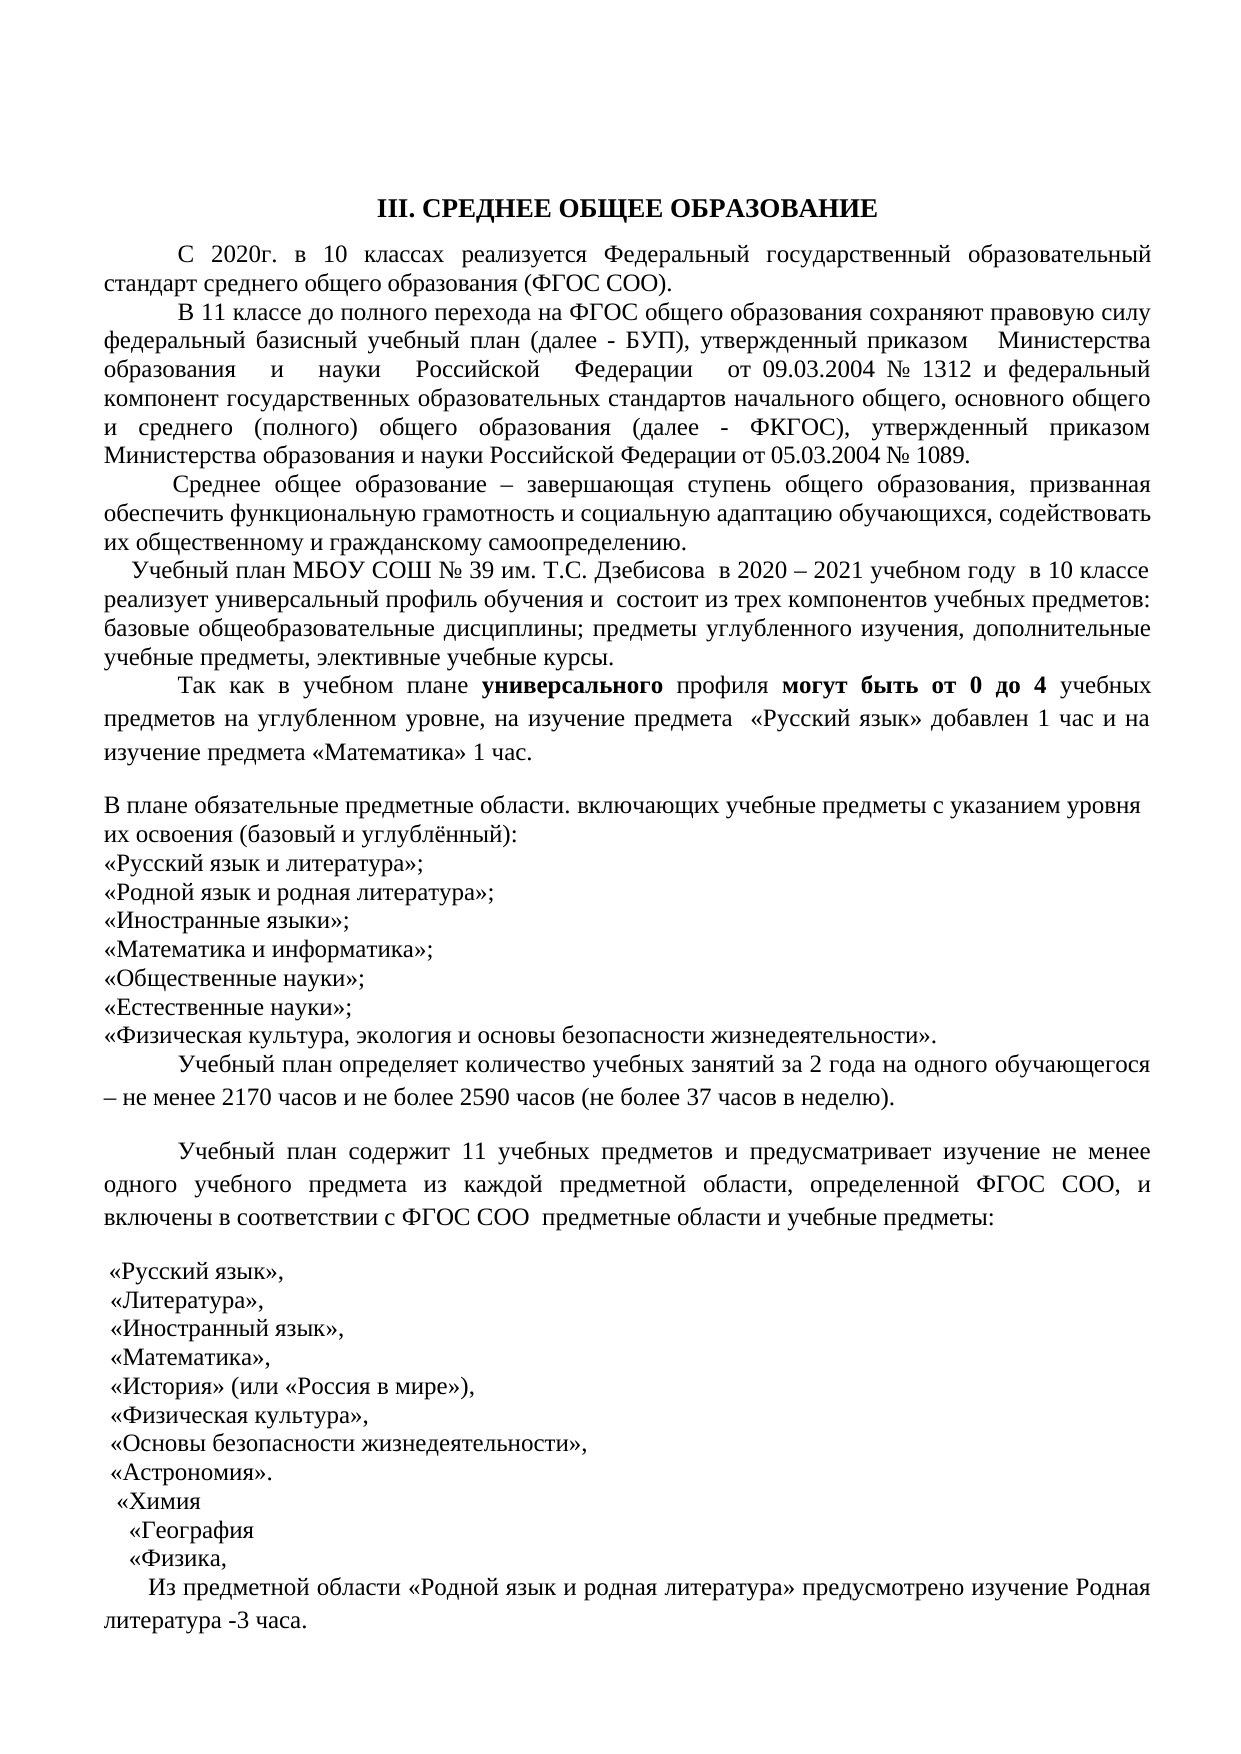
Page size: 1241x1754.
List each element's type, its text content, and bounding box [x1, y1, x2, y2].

text Среднее общее образование – завершающая ступень общего образования, призванная обеспечить функциональную грамотность и социальную адаптацию обучающихся, содействовать их общественному и гражданскому самоопределению. [103, 469, 1152, 556]
text «Математика», [103, 1342, 1152, 1371]
text С 2020г. в 10 классах реализуется Федеральный государственный образовательный стандарт среднего общего образования (ФГОС СОО). [103, 239, 1152, 297]
text «Иностранные языки»; [103, 905, 1152, 934]
text В 11 классе до полного перехода на ФГОС общего образования сохраняют правовую силу федеральный базисный учебный план (далее - БУП), утвержденный приказом Министерства образования и науки Российской Федерации от 09.03.2004 № 1312 и федеральный компонент государственных образовательных стандартов начального общего, основного общего и среднего (полного) общего образования (далее - ФКГОС), утвержденный приказом Министерства образования и науки Российской Федерации от 05.03.2004 № 1089. [103, 297, 1152, 469]
text «География [103, 1515, 1152, 1543]
text «Основы безопасности жизнедеятельности», [103, 1428, 1152, 1457]
text «Естественные науки»; [103, 992, 1152, 1020]
text «Русский язык и литература»; [103, 848, 1152, 877]
text «Иностранный язык», [103, 1313, 1152, 1342]
text «Физическая культура», [103, 1400, 1152, 1428]
text «Общественные науки»; [103, 963, 1152, 992]
text «Физика, [103, 1543, 1152, 1572]
text «Литература», [103, 1285, 1152, 1313]
text «Физическая культура, экология и основы безопасности жизнедеятельности». [103, 1020, 1152, 1049]
text Учебный план определяет количество учебных занятий за 2 года на одного обучающегося – не менее 2170 часов и не более 2590 часов (не более 37 часов в неделю). [103, 1049, 1152, 1111]
text «История» (или «Россия в мире»), [103, 1371, 1152, 1400]
text «Математика и информатика»; [103, 934, 1152, 963]
text Так как в учебном плане универсального профиля могут быть от 0 до 4 учебных предметов на углубленном уровне, на изучение предмета «Русский язык» добавлен 1 час и на изучение предмета «Математика» 1 час. [103, 671, 1152, 765]
text В плане обязательные предметные области. включающих учебные предметы с указанием уровня их освоения (базовый и углублённый): [103, 790, 1152, 848]
text «Родной язык и родная литература»; [103, 877, 1152, 905]
text Учебный план МБОУ СОШ № 39 им. Т.С. Дзебисова в 2020 – 2021 учебном году в 10 классе реализует универсальный профиль обучения и состоит из трех компонентов учебных предметов: базовые общеобразовательные дисциплины; предметы углубленного изучения, дополнительные учебные предметы, элективные учебные курсы. [103, 556, 1152, 671]
text III. СРЕДНЕЕ ОБЩЕЕ ОБРАЗОВАНИЕ [103, 193, 1152, 224]
text Из предметной области «Родной язык и родная литература» предусмотрено изучение Родная литература -3 часа. [103, 1572, 1152, 1634]
text Учебный план содержит 11 учебных предметов и предусматривает изучение не менее одного учебного предмета из каждой предметной области, определенной ФГОС СОО, и включены в соответствии с ФГОС СОО предметные области и учебные предметы: [103, 1136, 1152, 1231]
text «Химия [103, 1486, 1152, 1515]
text «Русский язык», [103, 1256, 1152, 1285]
text «Астрономия». [103, 1457, 1152, 1486]
